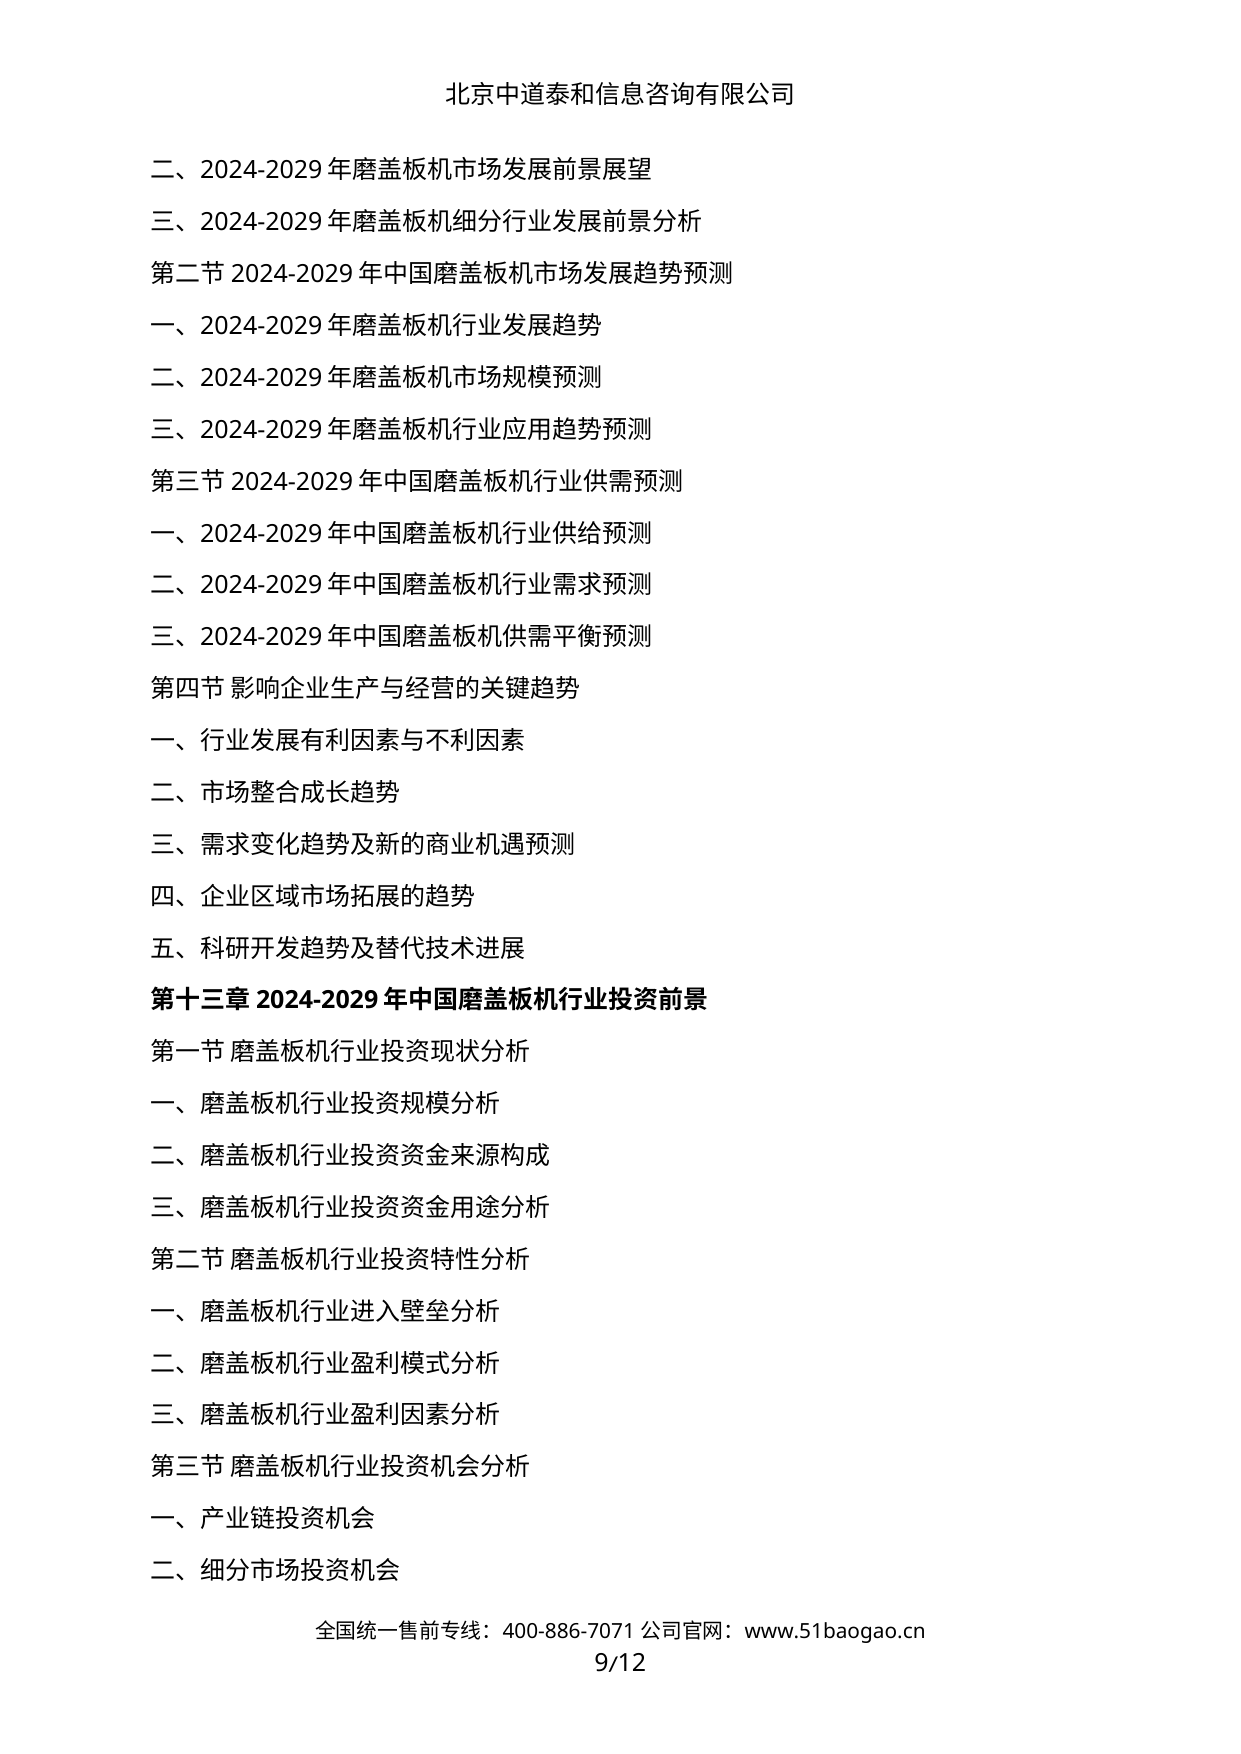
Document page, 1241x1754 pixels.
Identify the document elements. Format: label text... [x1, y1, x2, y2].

text 二、磨盖板机行业盈利模式分析 [150, 1343, 1090, 1379]
text 一、磨盖板机行业进入壁垒分析 [150, 1291, 1090, 1327]
text 第四节 影响企业生产与经营的关键趋势 [150, 669, 1090, 705]
text 三、2024-2029年磨盖板机细分行业发展前景分析 [150, 202, 1090, 238]
text 三、需求变化趋势及新的商业机遇预测 [150, 824, 1090, 861]
text 二、2024-2029年磨盖板机市场发展前景展望 [150, 150, 1090, 186]
text 二、2024-2029年中国磨盖板机行业需求预测 [150, 565, 1090, 601]
text 第一节 磨盖板机行业投资现状分析 [150, 1032, 1090, 1068]
text 一、2024-2029年磨盖板机行业发展趋势 [150, 306, 1090, 342]
text 四、企业区域市场拓展的趋势 [150, 876, 1090, 912]
text 三、2024-2029年中国磨盖板机供需平衡预测 [150, 617, 1090, 653]
text 五、科研开发趋势及替代技术进展 [150, 928, 1090, 964]
text 一、行业发展有利因素与不利因素 [150, 721, 1090, 757]
text 三、2024-2029年磨盖板机行业应用趋势预测 [150, 409, 1090, 446]
text 三、磨盖板机行业盈利因素分析 [150, 1395, 1090, 1431]
text 第三节 磨盖板机行业投资机会分析 [150, 1447, 1090, 1483]
text 第十三章 2024-2029年中国磨盖板机行业投资前景 [150, 980, 1090, 1016]
text 二、市场整合成长趋势 [150, 772, 1090, 809]
text 一、磨盖板机行业投资规模分析 [150, 1084, 1090, 1120]
text 二、2024-2029年磨盖板机市场规模预测 [150, 357, 1090, 394]
text 第二节 2024-2029年中国磨盖板机市场发展趋势预测 [150, 254, 1090, 290]
text 二、细分市场投资机会 [150, 1551, 1090, 1587]
text 一、产业链投资机会 [150, 1499, 1090, 1535]
text 第三节 2024-2029年中国磨盖板机行业供需预测 [150, 461, 1090, 497]
text 二、磨盖板机行业投资资金来源构成 [150, 1136, 1090, 1172]
text 三、磨盖板机行业投资资金用途分析 [150, 1187, 1090, 1224]
text 一、2024-2029年中国磨盖板机行业供给预测 [150, 513, 1090, 549]
text 第二节 磨盖板机行业投资特性分析 [150, 1239, 1090, 1276]
